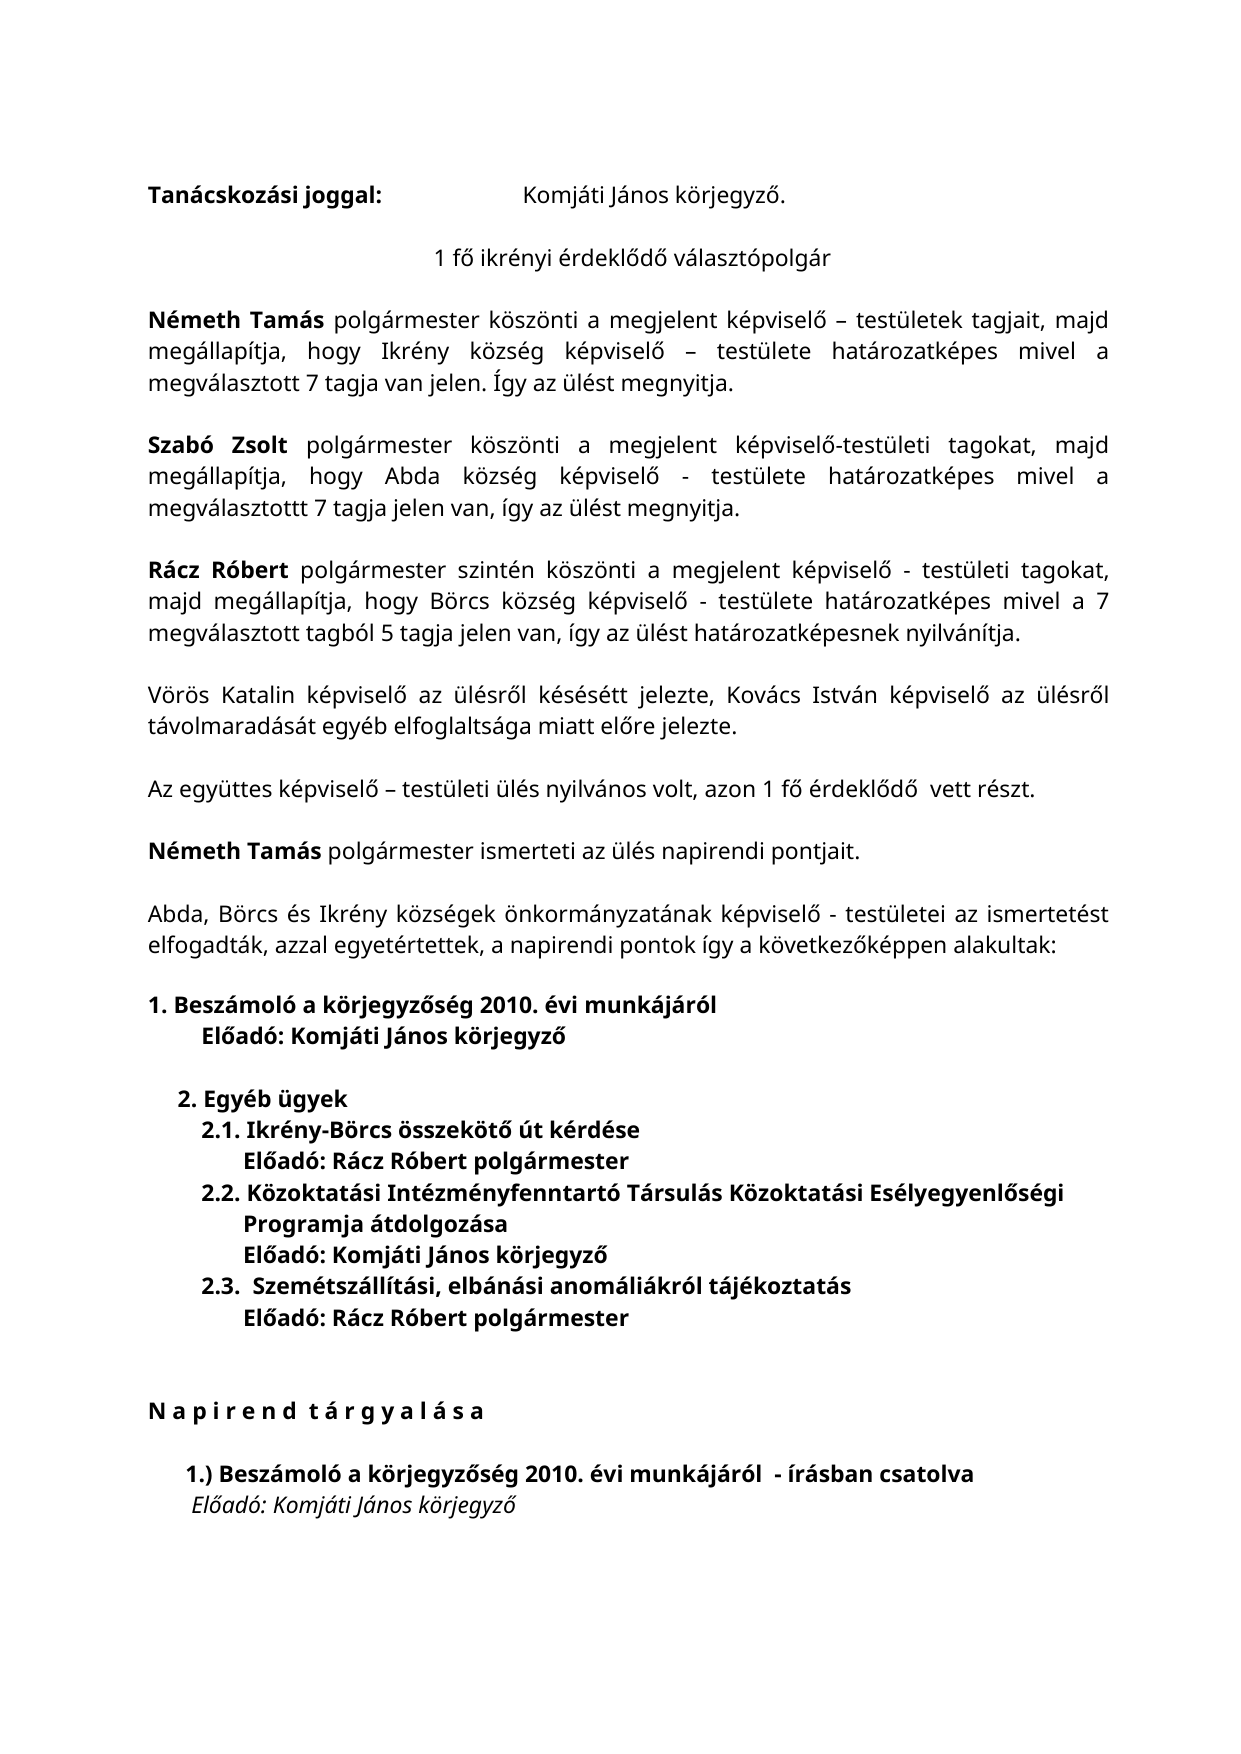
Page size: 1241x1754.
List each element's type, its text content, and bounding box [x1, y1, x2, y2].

text Szabó Zsolt polgármester köszönti a megjelent képviselő-testületi tagokat, majd megállapítja, hogy Abda község képviselő - testülete határozatképes mivel a megválasztottt 7 tagja jelen van, így az ülést megnyitja. [148, 429, 1110, 523]
text Németh Tamás polgármester köszönti a megjelent képviselő – testületek tagjait, majd megállapítja, hogy Ikrény község képviselő – testülete határozatképes mivel a megválasztott 7 tagja van jelen. Így az ülést megnyitja. [148, 304, 1110, 398]
text Előadó: Rácz Róbert polgármester [148, 1301, 1110, 1333]
text Előadó: Komjáti János körjegyző [148, 1020, 1110, 1051]
text Előadó: Rácz Róbert polgármester [148, 1145, 1110, 1176]
text 2.2. Közoktatási Intézményfenntartó Társulás Közoktatási Esélyegyenlőségi [148, 1176, 1110, 1208]
text Rácz Róbert polgármester szintén köszönti a megjelent képviselő - testületi tagokat, majd megállapítja, hogy Börcs község képviselő - testülete határozatképes mivel a 7 megválasztott tagból 5 tagja jelen van, így az ülést határozatképesnek nyilvánítja. [148, 554, 1110, 648]
text Németh Tamás polgármester ismerteti az ülés napirendi pontjait. [148, 835, 1110, 866]
text Az együttes képviselő – testületi ülés nyilvános volt, azon 1 fő érdeklődő vett részt. [148, 773, 1110, 804]
text Vörös Katalin képviselő az ülésről késésétt jelezte, Kovács István képviselő az ülésről távolmaradását egyéb elfoglaltsága miatt előre jelezte. [148, 679, 1110, 741]
text 1.) Beszámoló a körjegyzőség 2010. évi munkájáról - írásban csatolva [185, 1458, 1110, 1489]
text 1. Beszámoló a körjegyzőség 2010. évi munkájáról [148, 989, 1110, 1020]
text Programja átdolgozása [148, 1208, 1110, 1239]
text 2.3. Szemétszállítási, elbánási anomáliákról tájékoztatás [148, 1270, 1110, 1301]
text Előadó: Komjáti János körjegyző [185, 1489, 1110, 1520]
text 1 fő ikrényi érdeklődő választópolgár [148, 241, 1110, 273]
text 2. Egyéb ügyek [148, 1083, 1110, 1114]
text 2.1. Ikrény-Börcs összekötő út kérdése [148, 1114, 1110, 1145]
text Tanácskozási joggal: Komjáti János körjegyző. [148, 179, 1110, 210]
text Előadó: Komjáti János körjegyző [148, 1239, 1110, 1270]
text N a p i r e n d t á r g y a l á s a [148, 1395, 1110, 1426]
text Abda, Börcs és Ikrény községek önkormányzatának képviselő - testületei az ismertetést elfogadták, azzal egyetértettek, a napirendi pontok így a következőképpen alakultak: [148, 898, 1110, 960]
